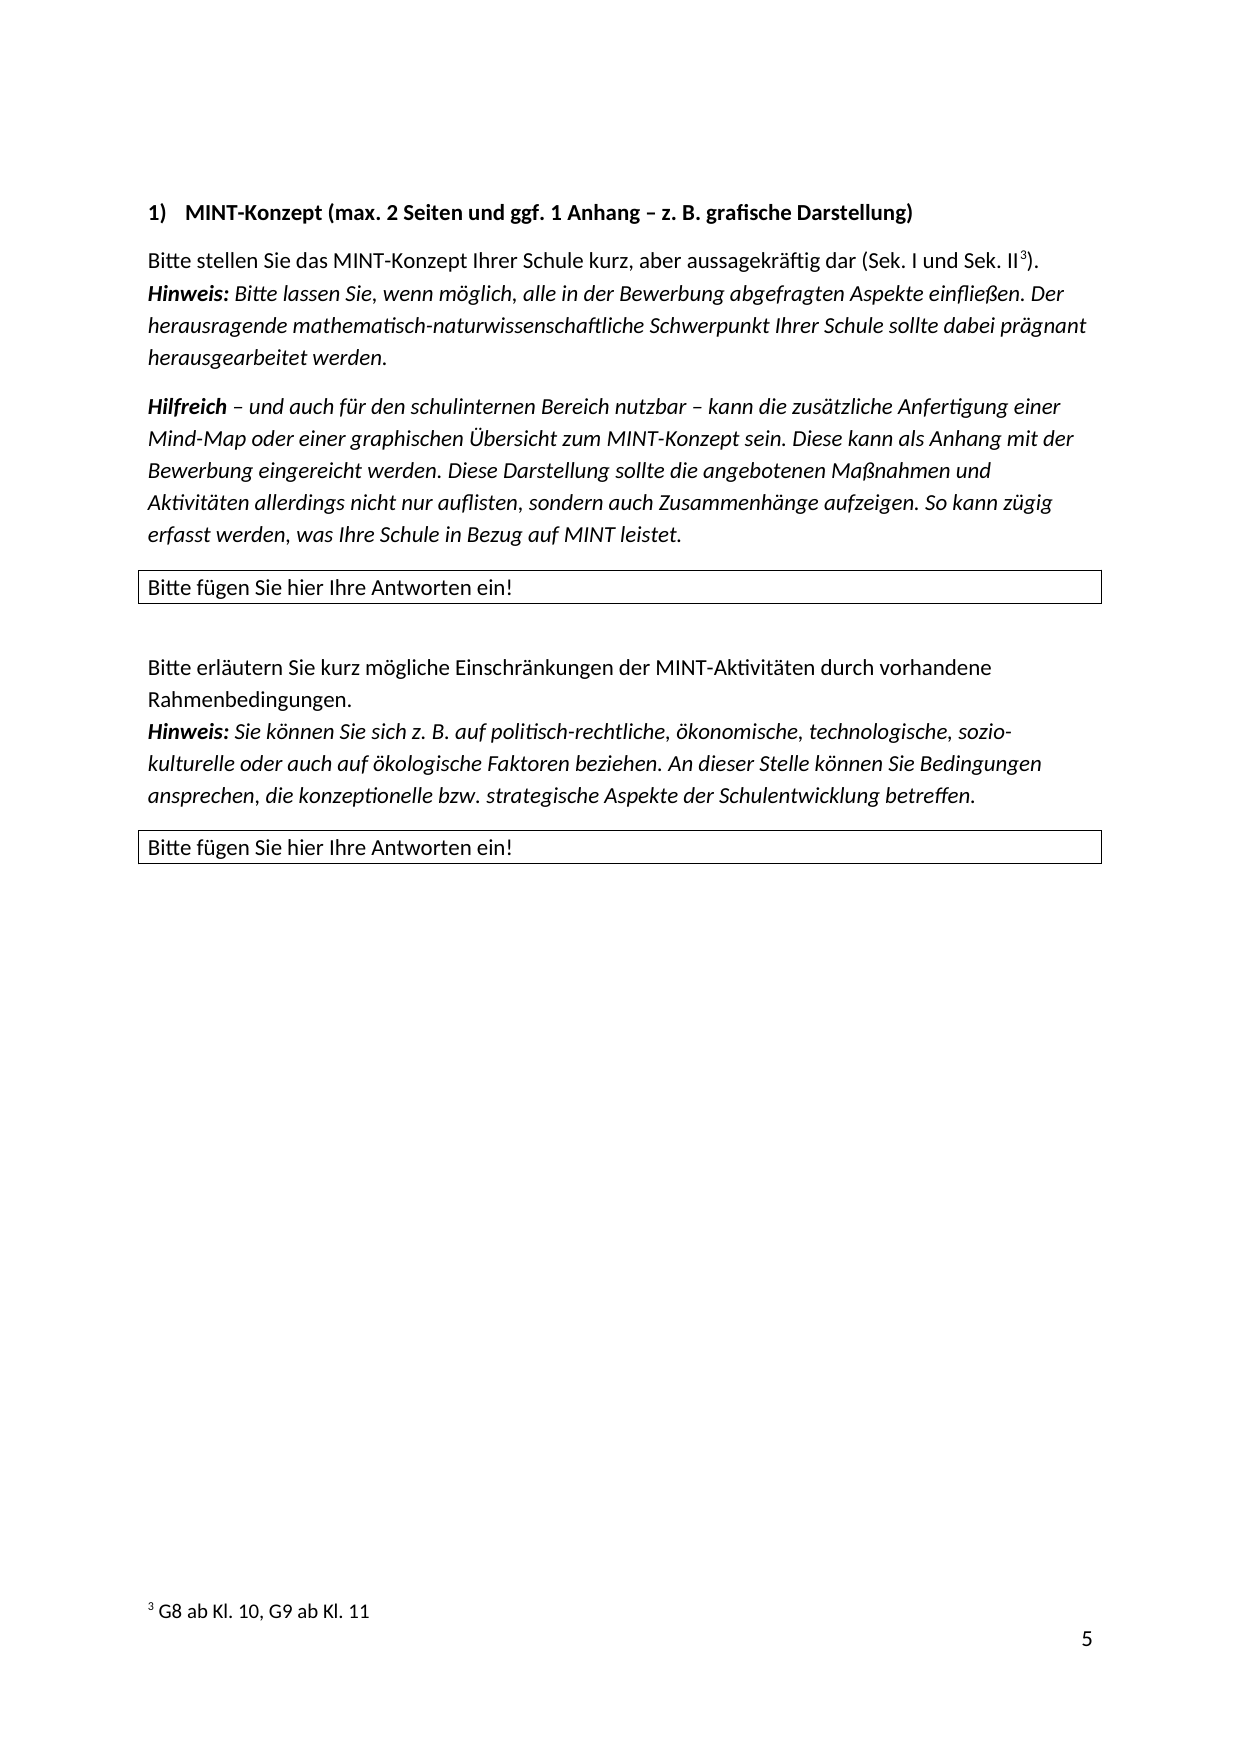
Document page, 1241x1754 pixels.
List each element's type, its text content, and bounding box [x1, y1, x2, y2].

text Bitte fügen Sie hier Ihre Antworten ein! [139, 831, 1101, 863]
text Hinweis: Sie können Sie sich z. B. auf politisch-rechtliche, ökonomische, technologische, sozio-kulturelle oder auch auf ökologische Faktoren beziehen. An dieser Stelle können Sie Bedingungen ansprechen, die konzeptionelle bzw. strategische Aspekte der Schulentwicklung betreffen. [148, 717, 1093, 809]
text Hilfreich – und auch für den schulinternen Bereich nutzbar – kann die zusätzliche Anfertigung einer Mind-Map oder einer graphischen Übersicht zum MINT-Konzept sein. Diese kann als Anhang mit der Bewerbung eingereicht werden. Diese Darstellung sollte die angebotenen Maßnahmen und Aktivitäten allerdings nicht nur auflisten, sondern auch Zusammenhänge aufzeigen. So kann zügig erfasst werden, was Ihre Schule in Bezug auf MINT leistet. [148, 392, 1093, 549]
text Bitte stellen Sie das MINT-Konzept Ihrer Schule kurz, aber aussagekräftig dar (Sek. I und Sek. II). [148, 246, 1093, 274]
list MINT-Konzept (max. 2 Seiten und ggf. 1 Anhang – z. B. grafische Darstellung) [148, 198, 1093, 226]
text Hinweis: Bitte lassen Sie, wenn möglich, alle in der Bewerbung abgefragten Aspekte einfließen. Der herausragende mathematisch-naturwissenschaftliche Schwerpunkt Ihrer Schule sollte dabei prägnant herausgearbeitet werden. [148, 279, 1093, 371]
text Bitte erläutern Sie kurz mögliche Einschränkungen der MINT-Aktivitäten durch vorhandene Rahmenbedingungen. [148, 653, 1093, 713]
text Bitte fügen Sie hier Ihre Antworten ein! [139, 571, 1101, 603]
